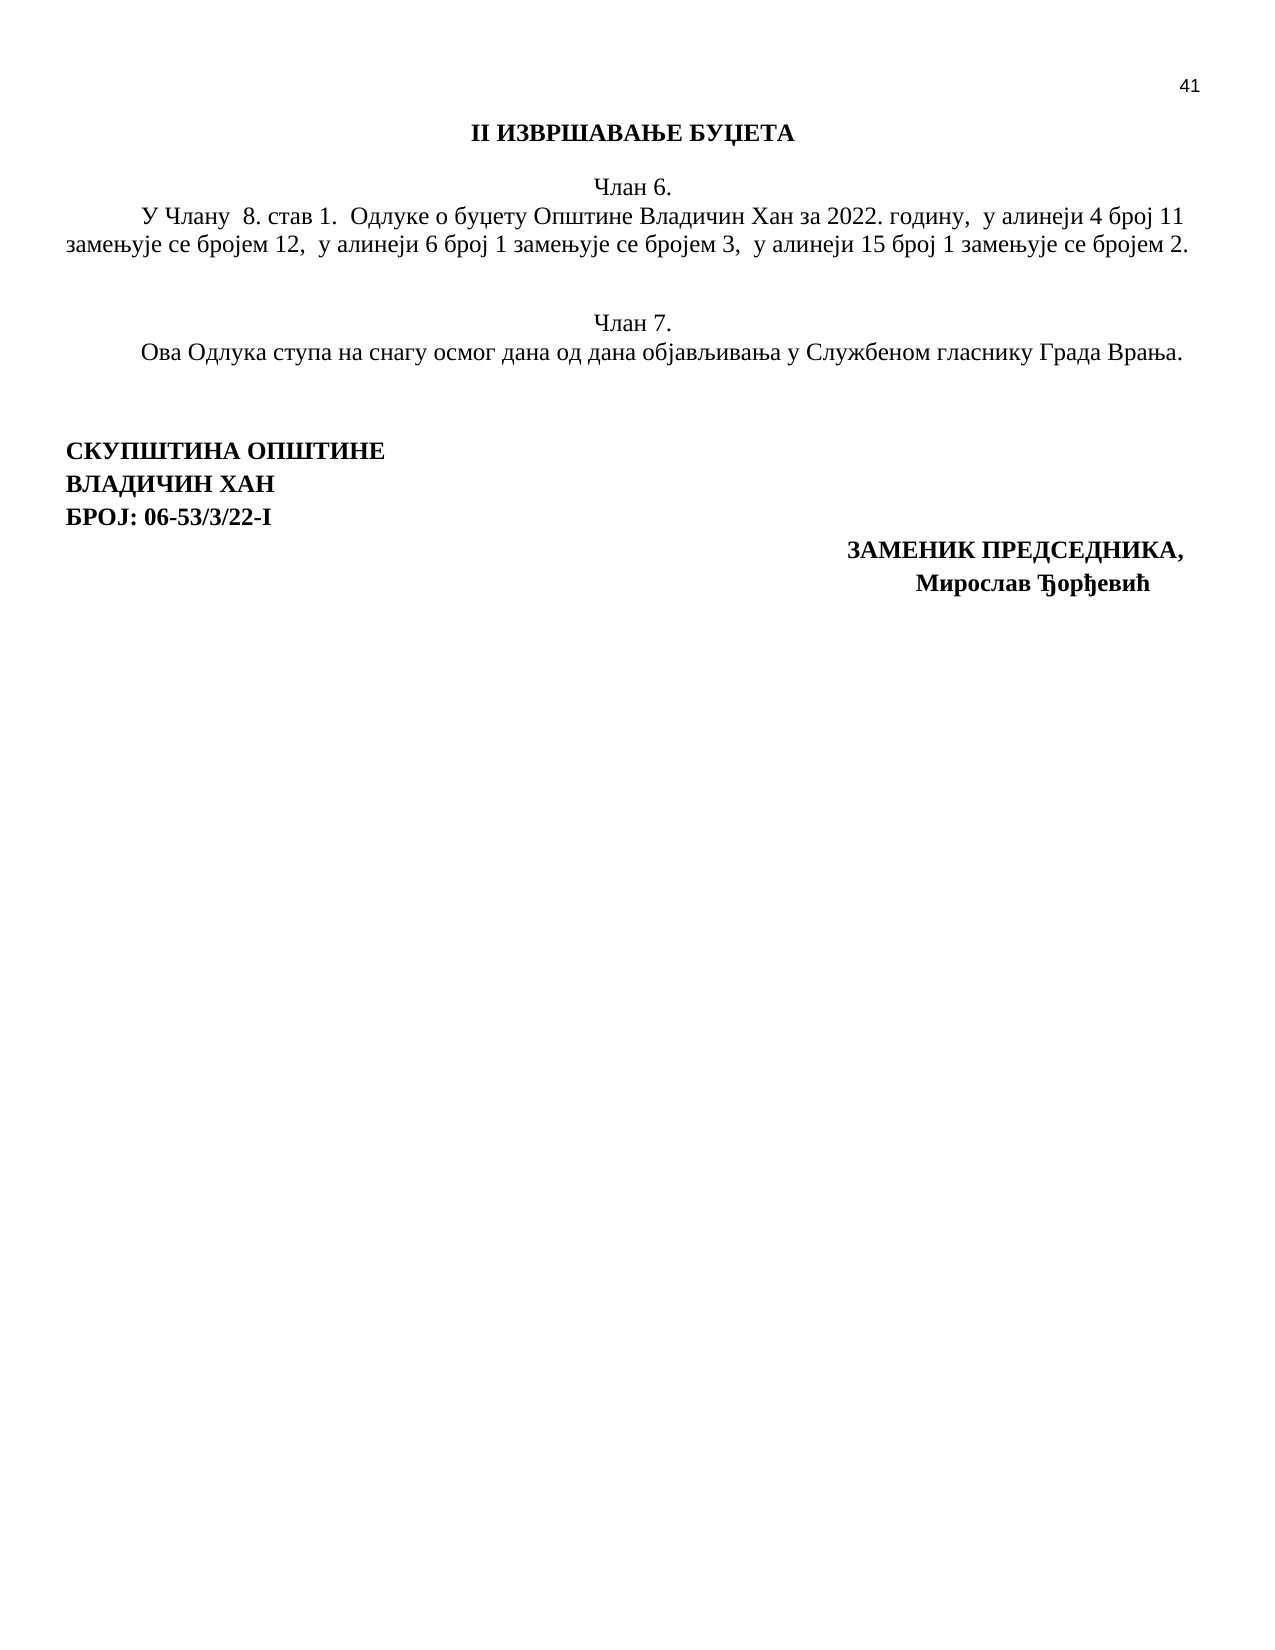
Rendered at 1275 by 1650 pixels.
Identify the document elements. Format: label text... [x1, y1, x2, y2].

text СКУПШТИНА ОПШТИНЕ [66, 436, 1200, 465]
text У Члану 8. став 1. Одлуке о буџету Општине Владичин Хан за 2022. годину, у алинеји 4 број 11 замењује се бројем 12, у алинеји 6 број 1 замењује се бројем 3, у алинеји 15 број 1 замењује се бројем 2. [66, 201, 1200, 258]
text ЗАМЕНИК ПРЕДСЕДНИКА, [66, 535, 1200, 564]
text Члан 7. [66, 308, 1200, 337]
text БРОЈ: 06-53/3/22-I [66, 502, 1200, 531]
text Ова Одлука ступа на снагу осмог дана од дана објављивања у Службеном гласнику Града Врања. [103, 337, 1200, 366]
text Члан 6. [66, 172, 1200, 201]
text Мирослав Ђорђевић [66, 568, 1200, 597]
text ВЛАДИЧИН ХАН [66, 469, 1200, 498]
text II ИЗВРШАВАЊЕ БУЏЕТА [66, 118, 1200, 147]
